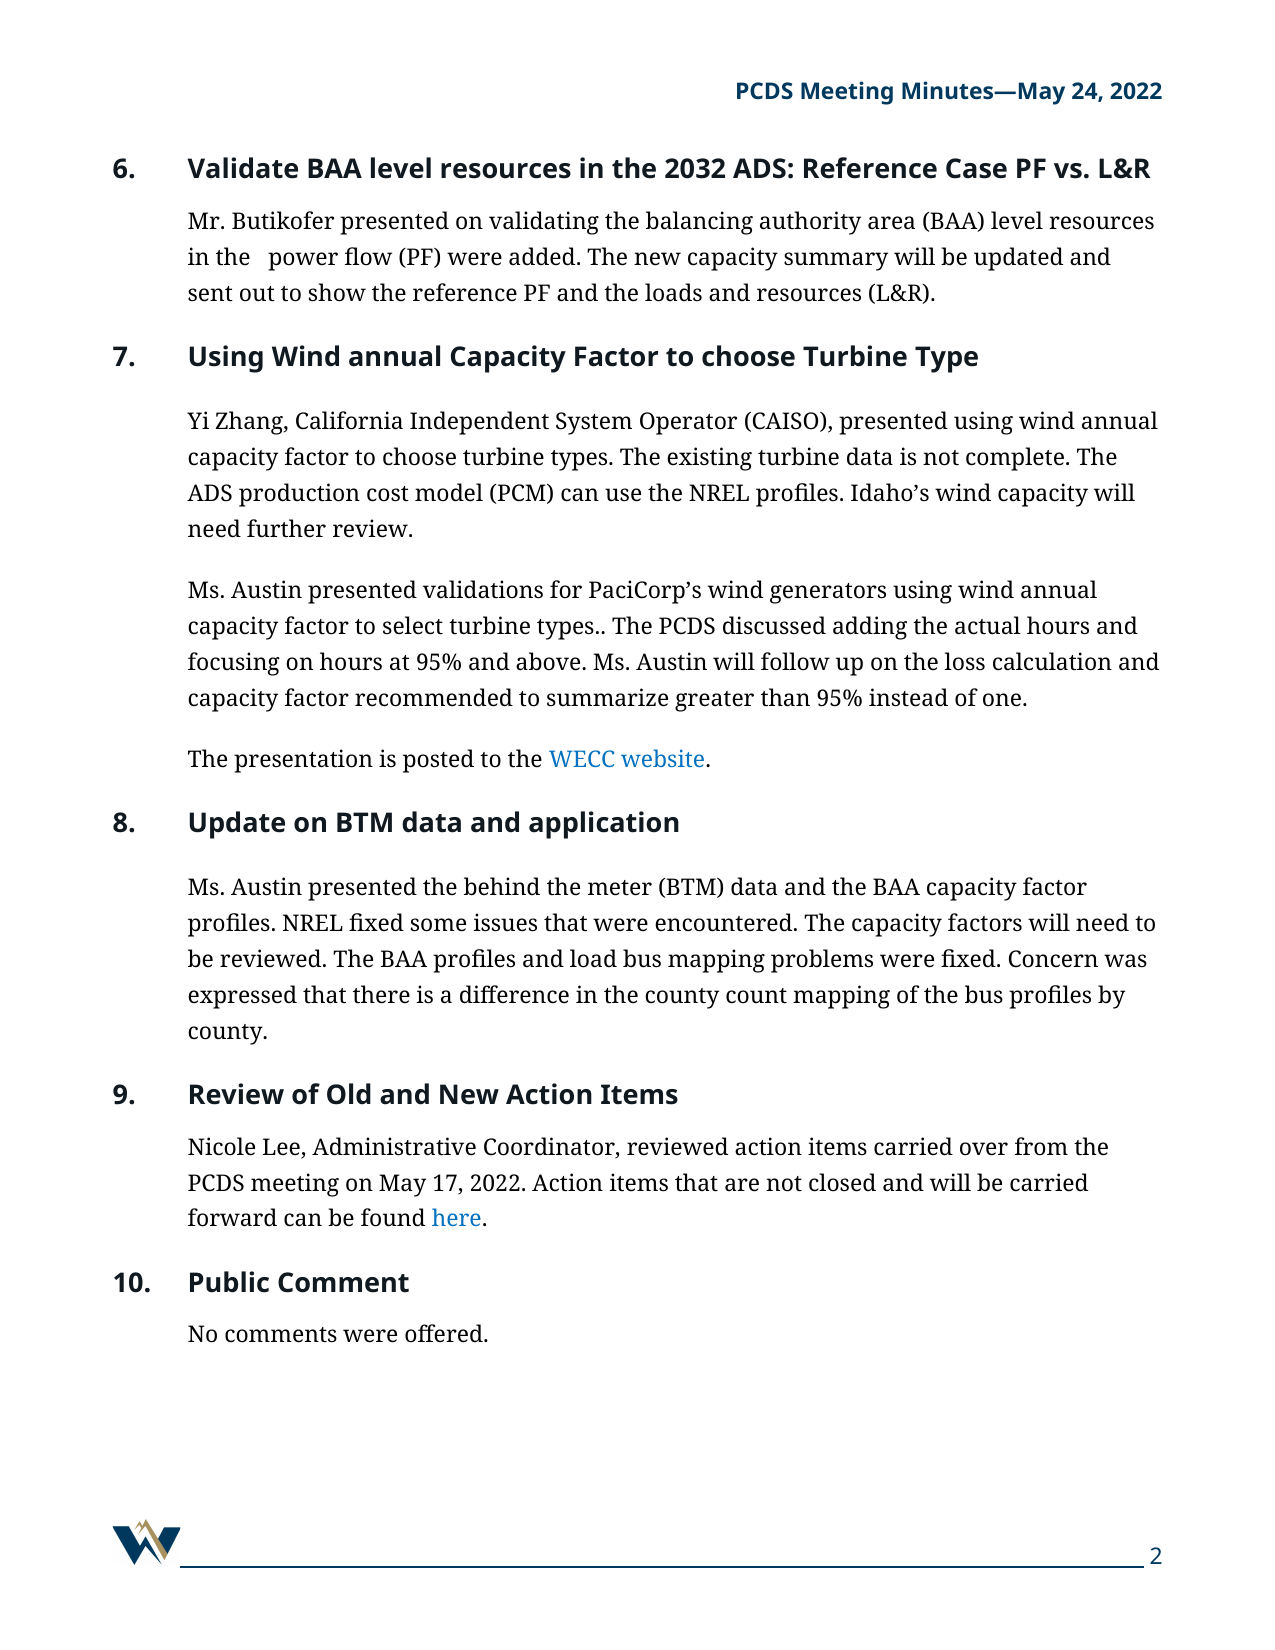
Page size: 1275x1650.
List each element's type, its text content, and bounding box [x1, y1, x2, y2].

subtitle Update on BTM data and application [112, 803, 1162, 840]
text Ms. Austin presented validations for PaciCorp’s wind generators using wind annual capacity factor to select turbine types.. The PCDS discussed adding the actual hours and focusing on hours at 95% and above. Ms. Austin will follow up on the loss calculation and capacity factor recommended to summarize greater than 95% instead of one. [187, 574, 1162, 713]
subtitle Using Wind annual Capacity Factor to choose Turbine Type [112, 338, 1162, 374]
text Nicole Lee, Administrative Coordinator, reviewed action items carried over from the PCDS meeting on May 17, 2022. Action items that are not closed and will be carried forward can be found here. [187, 1131, 1162, 1234]
picture [112, 1519, 181, 1565]
subtitle Validate BAA level resources in the 2032 ADS: Reference Case PF vs. L&R [112, 150, 1162, 187]
subtitle Public Comment [112, 1263, 1162, 1300]
subtitle Review of Old and New Action Items [112, 1076, 1162, 1112]
text No comments were offered. [187, 1318, 1162, 1349]
text Mr. Butikofer presented on validating the balancing authority area (BAA) level resources in the power flow (PF) were added. The new capacity summary will be updated and sent out to show the reference PF and the loads and resources (L&R). [187, 205, 1162, 308]
text Yi Zhang, California Independent System Operator (CAISO), presented using wind annual capacity factor to choose turbine types. The existing turbine data is not complete. The ADS production cost model (PCM) can use the NREL profiles. Idaho’s wind capacity will need further review. [187, 405, 1162, 544]
text Ms. Austin presented the behind the meter (BTM) data and the BAA capacity factor profiles. NREL fixed some issues that were encountered. The capacity factors will need to be reviewed. The BAA profiles and load bus mapping problems were fixed. Concern was expressed that there is a difference in the county count mapping of the bus profiles by county. [187, 871, 1162, 1046]
text The presentation is posted to the WECC website. [187, 743, 1162, 774]
